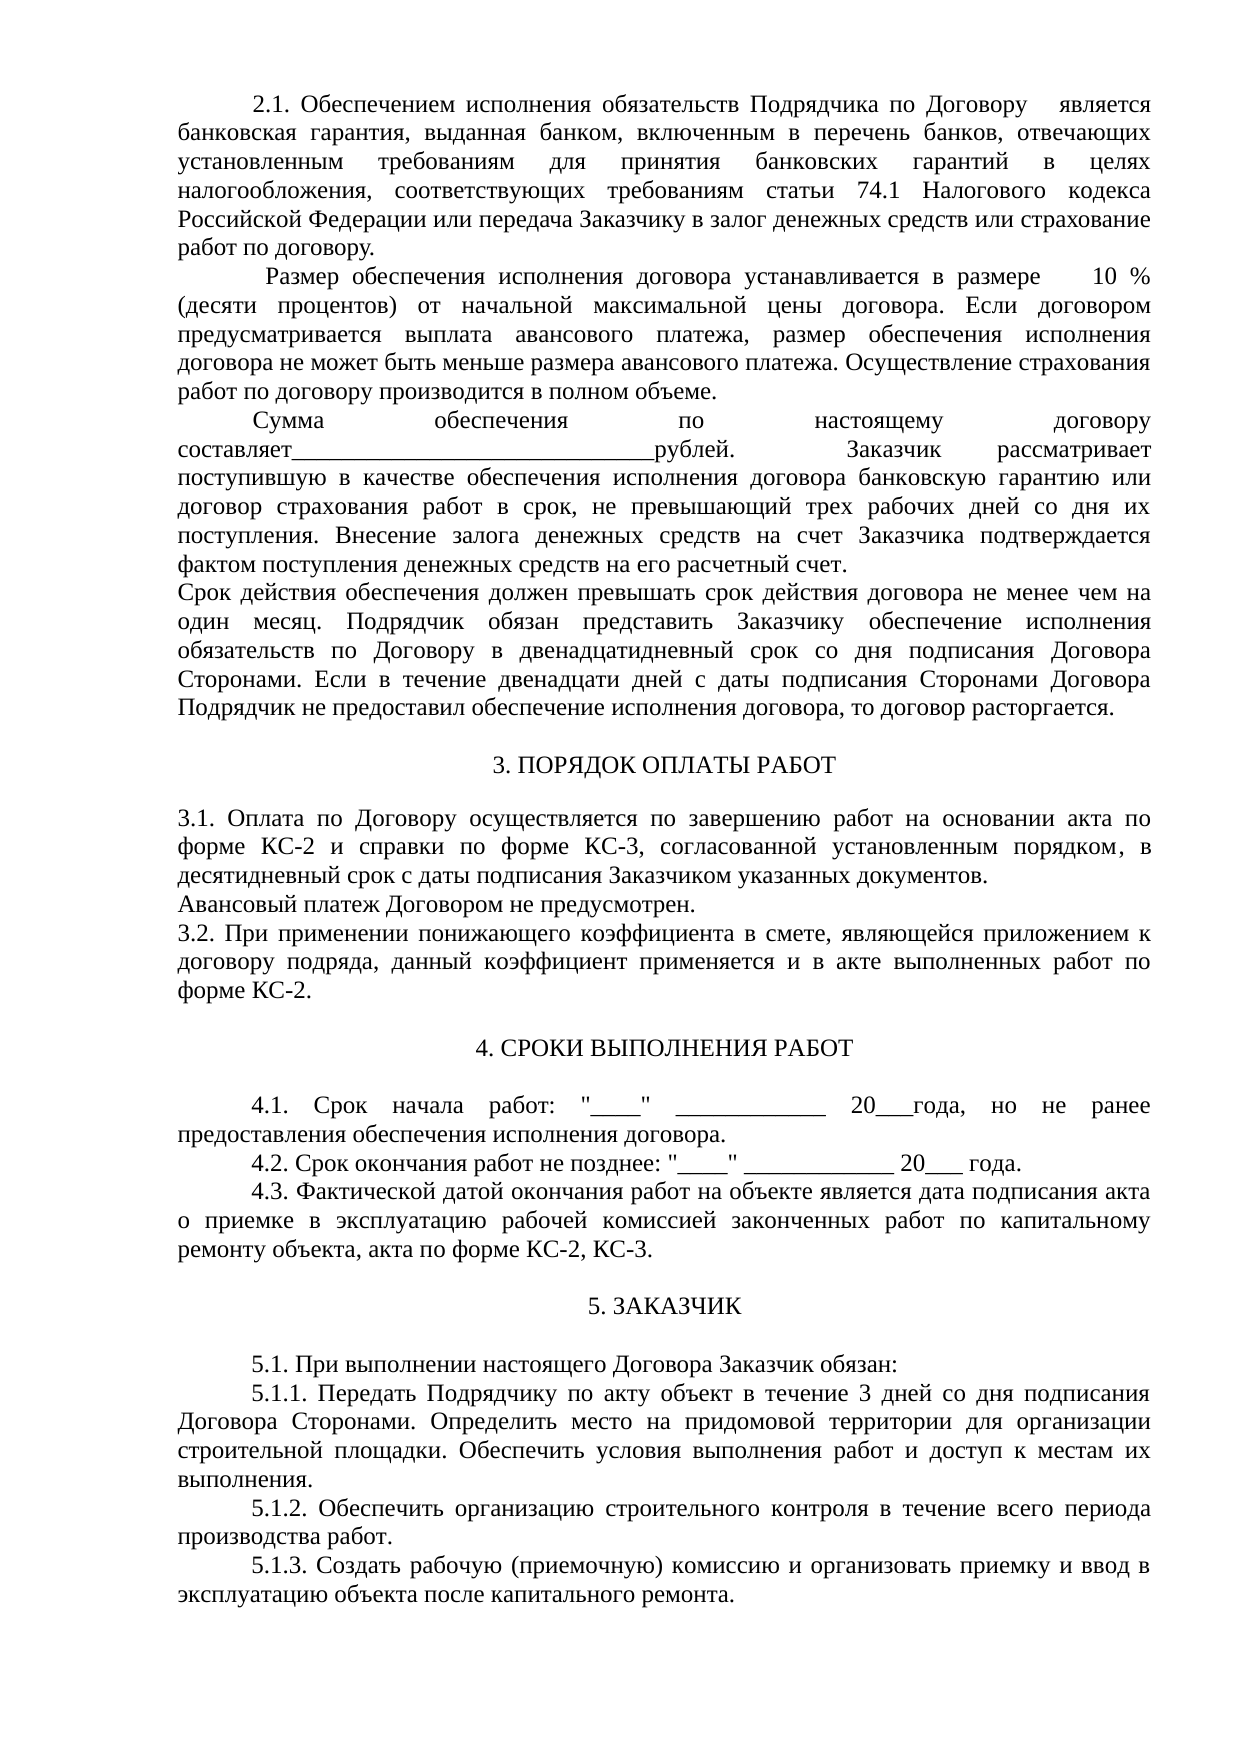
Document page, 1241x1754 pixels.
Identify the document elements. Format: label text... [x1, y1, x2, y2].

text 3.2. При применении понижающего коэффициента в смете, являющейся приложением к договору подряда, данный коэффициент применяется и в акте выполненных работ по форме КС-2. [177, 918, 1152, 1004]
text Размер обеспечения исполнения договора устанавливается в размере 10 % (десяти процентов) от начальной максимальной цены договора. Если договором предусматривается выплата авансового платежа, размер обеспечения исполнения договора не может быть меньше размера авансового платежа. Осуществление страхования работ по договору производится в полном объеме. [177, 261, 1152, 405]
text 4.1. Срок начала работ: "____" ____________ 20___года, но не ранее предоставления обеспечения исполнения договора. [177, 1090, 1152, 1148]
text 2.1. Обеспечением исполнения обязательств Подрядчика по Договору является банковская гарантия, выданная банком, включенным в перечень банков, отвечающих установленным требованиям для принятия банковских гарантий в целях налогообложения, соответствующих требованиям статьи 74.1 Налогового кодекса Российской Федерации или передача Заказчику в залог денежных средств или страхование работ по договору. [177, 89, 1152, 261]
text 4.2. Срок окончания работ не позднее: "____" ____________ 20___ года. [177, 1148, 1152, 1176]
text 5. ЗАКАЗЧИК [177, 1291, 1152, 1320]
text 5.1.1. Передать Подрядчику по акту объект в течение 3 дней со дня подписания Договора Сторонами. Определить место на придомовой территории для организации строительной площадки. Обеспечить условия выполнения работ и доступ к местам их выполнения. [177, 1378, 1152, 1493]
text 5.1.3. Создать рабочую (приемочную) комиссию и организовать приемку и ввод в эксплуатацию объекта после капитального ремонта. [177, 1550, 1152, 1608]
text 3. ПОРЯДОК ОПЛАТЫ РАБОТ [177, 750, 1152, 779]
text 4.3. Фактической датой окончания работ на объекте является дата подписания акта о приемке в эксплуатацию рабочей комиссией законченных работ по капитальному ремонту объекта, акта по форме КС-2, КС-3. [177, 1176, 1152, 1263]
text 4. СРОКИ ВЫПОЛНЕНИЯ РАБОТ [177, 1033, 1152, 1061]
text 3.1. Оплата по Договору осуществляется по завершению работ на основании акта по форме КС-2 и справки по форме КС-3, согласованной установленным порядком, в десятидневный срок с даты подписания Заказчиком указанных документов. [177, 803, 1152, 889]
text Сумма обеспечения по настоящему договору составляет_____________________________рублей. Заказчик рассматривает поступившую в качестве обеспечения исполнения договора банковскую гарантию или договор страхования работ в срок, не превышающий трех рабочих дней со дня их поступления. Внесение залога денежных средств на счет Заказчика подтверждается фактом поступления денежных средств на его расчетный счет. [177, 405, 1152, 577]
text 5.1. При выполнении настоящего Договора Заказчик обязан: [177, 1349, 1152, 1378]
text Срок действия обеспечения должен превышать срок действия договора не менее чем на один месяц. Подрядчик обязан представить Заказчику обеспечение исполнения обязательств по Договору в двенадцатидневный срок со дня подписания Договора Сторонами. Если в течение двенадцати дней с даты подписания Сторонами Договора Подрядчик не предоставил обеспечение исполнения договора, то договор расторгается. [177, 577, 1152, 721]
text Авансовый платеж Договором не предусмотрен. [177, 889, 1152, 918]
text 5.1.2. Обеспечить организацию строительного контроля в течение всего периода производства работ. [177, 1493, 1152, 1550]
